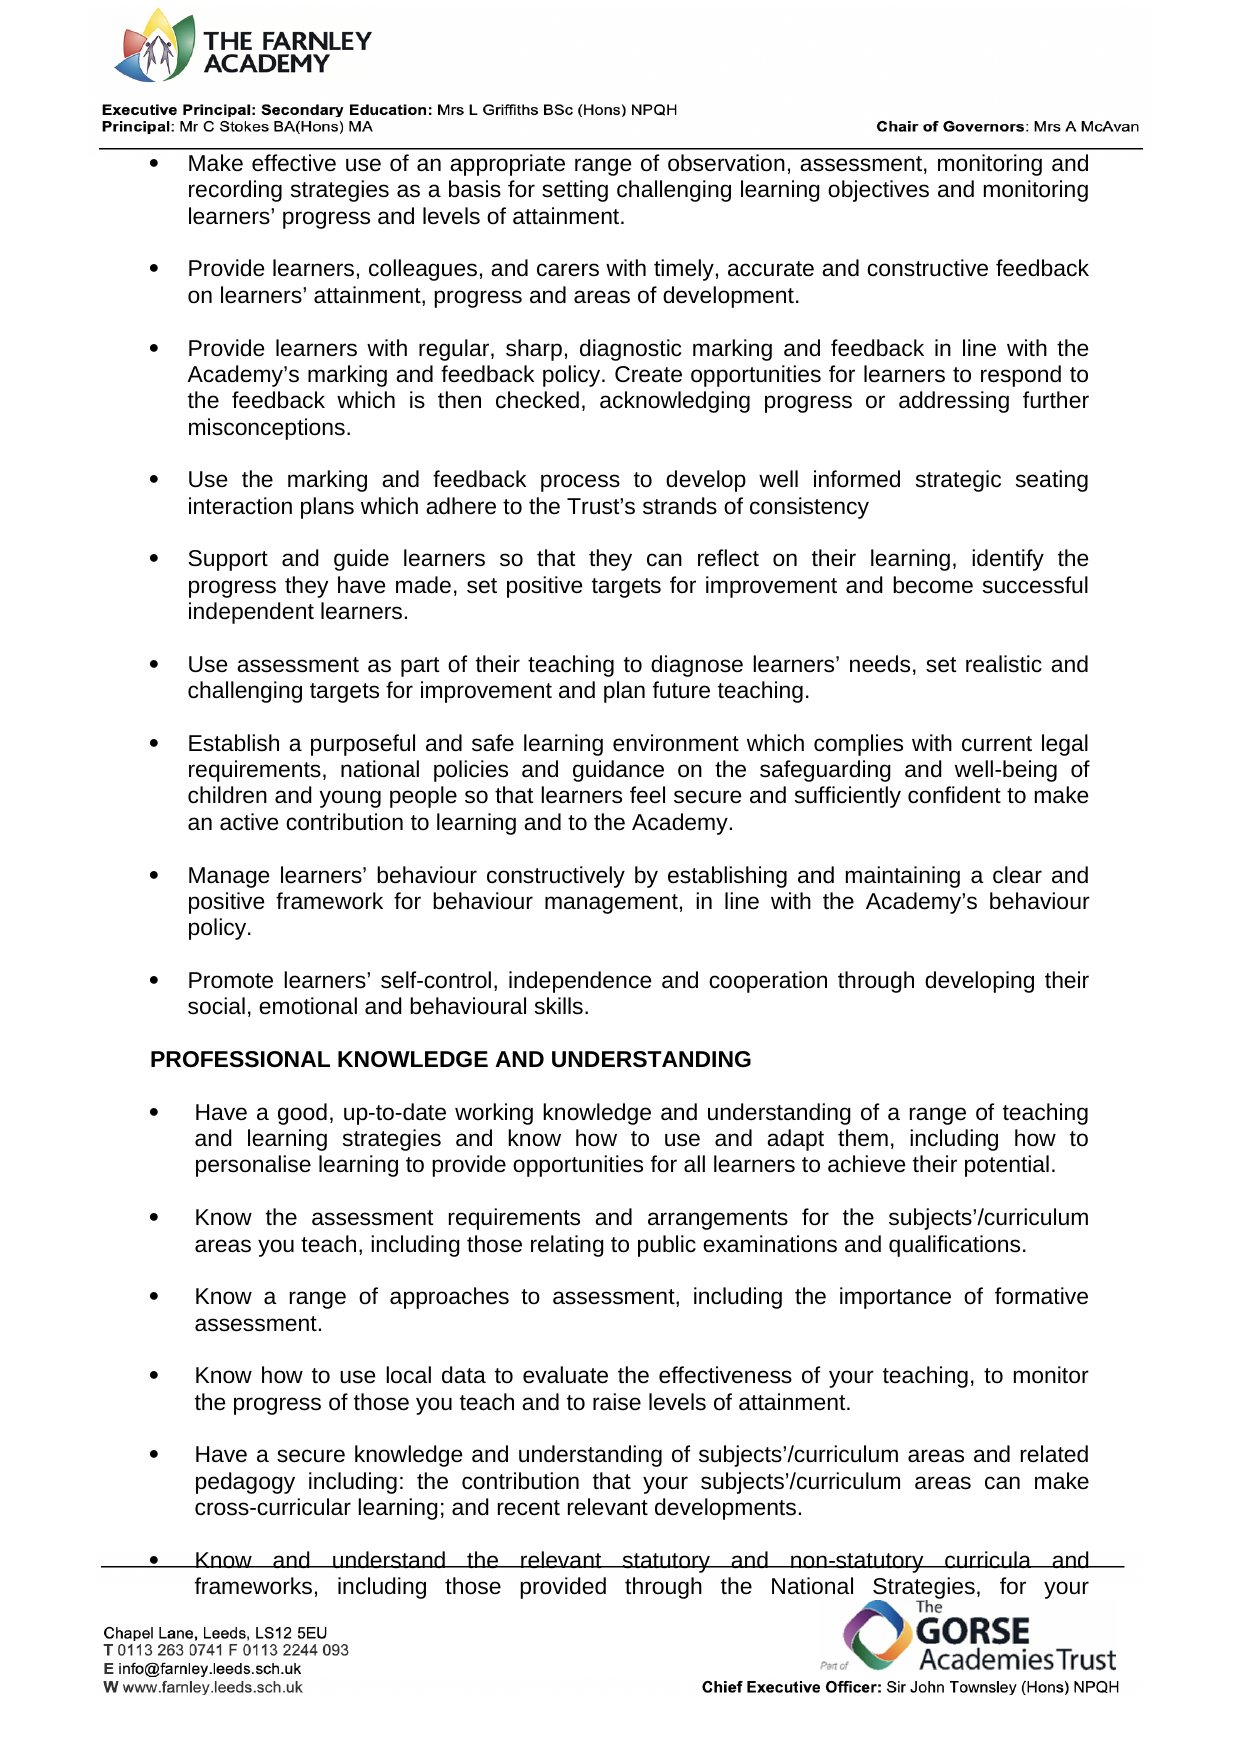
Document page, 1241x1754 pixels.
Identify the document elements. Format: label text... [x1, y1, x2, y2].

picture [87, 0, 1153, 158]
list Promote learners’ self-control, independence and cooperation through developing their social, emotional and behavioural skills. [150, 967, 1090, 1020]
list Manage learners’ behaviour constructively by establishing and maintaining a clear and positive framework for behaviour management, in line with the Academy’s behaviour policy. [150, 862, 1090, 941]
list Establish a purposeful and safe learning environment which complies with current legal requirements, national policies and guidance on the safeguarding and well-being of children and young people so that learners feel secure and sufficiently confident to make an active contribution to learning and to the Academy. [150, 730, 1090, 835]
list Use assessment as part of their teaching to diagnose learners’ needs, set realistic and challenging targets for improvement and plan future teaching. [150, 651, 1090, 703]
list Support and guide learners so that they can reflect on their learning, identify the progress they have made, set positive targets for improvement and become successful independent learners. [150, 545, 1090, 624]
list Have a good, up-to-date working knowledge and understanding of a range of teaching and learning strategies and know how to use and adapt them, including how to personalise learning to provide opportunities for all learners to achieve their potential. [150, 1099, 1090, 1178]
list Use the marking and feedback process to develop well informed strategic seating interaction plans which adhere to the Trust’s strands of consistency [150, 466, 1090, 519]
list Make effective use of an appropriate range of observation, assessment, monitoring and recording strategies as a basis for setting challenging learning objectives and monitoring learners’ progress and levels of attainment. [150, 150, 1090, 229]
list Know how to use local data to evaluate the effectiveness of your teaching, to monitor the progress of those you teach and to raise levels of attainment. [150, 1362, 1090, 1415]
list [150, 1547, 1090, 1599]
list Know the assessment requirements and arrangements for the subjects’/curriculum areas you teach, including those relating to public examinations and qualifications. [150, 1204, 1090, 1257]
list Know a range of approaches to assessment, including the importance of formative assessment. [150, 1283, 1090, 1336]
picture [89, 1550, 1147, 1722]
list Provide learners with regular, sharp, diagnostic marking and feedback in line with the Academy’s marking and feedback policy. Create opportunities for learners to respond to the feedback which is then checked, acknowledging progress or addressing further misconceptions. [150, 334, 1090, 440]
text PROFESSIONAL KNOWLEDGE AND UNDERSTANDING [150, 1046, 1090, 1072]
list Have a secure knowledge and understanding of subjects’/curriculum areas and related pedagogy including: the contribution that your subjects’/curriculum areas can make cross-curricular learning; and recent relevant developments. [150, 1441, 1090, 1520]
list Provide learners, colleagues, and carers with timely, accurate and constructive feedback on learners’ attainment, progress and areas of development. [150, 255, 1090, 308]
